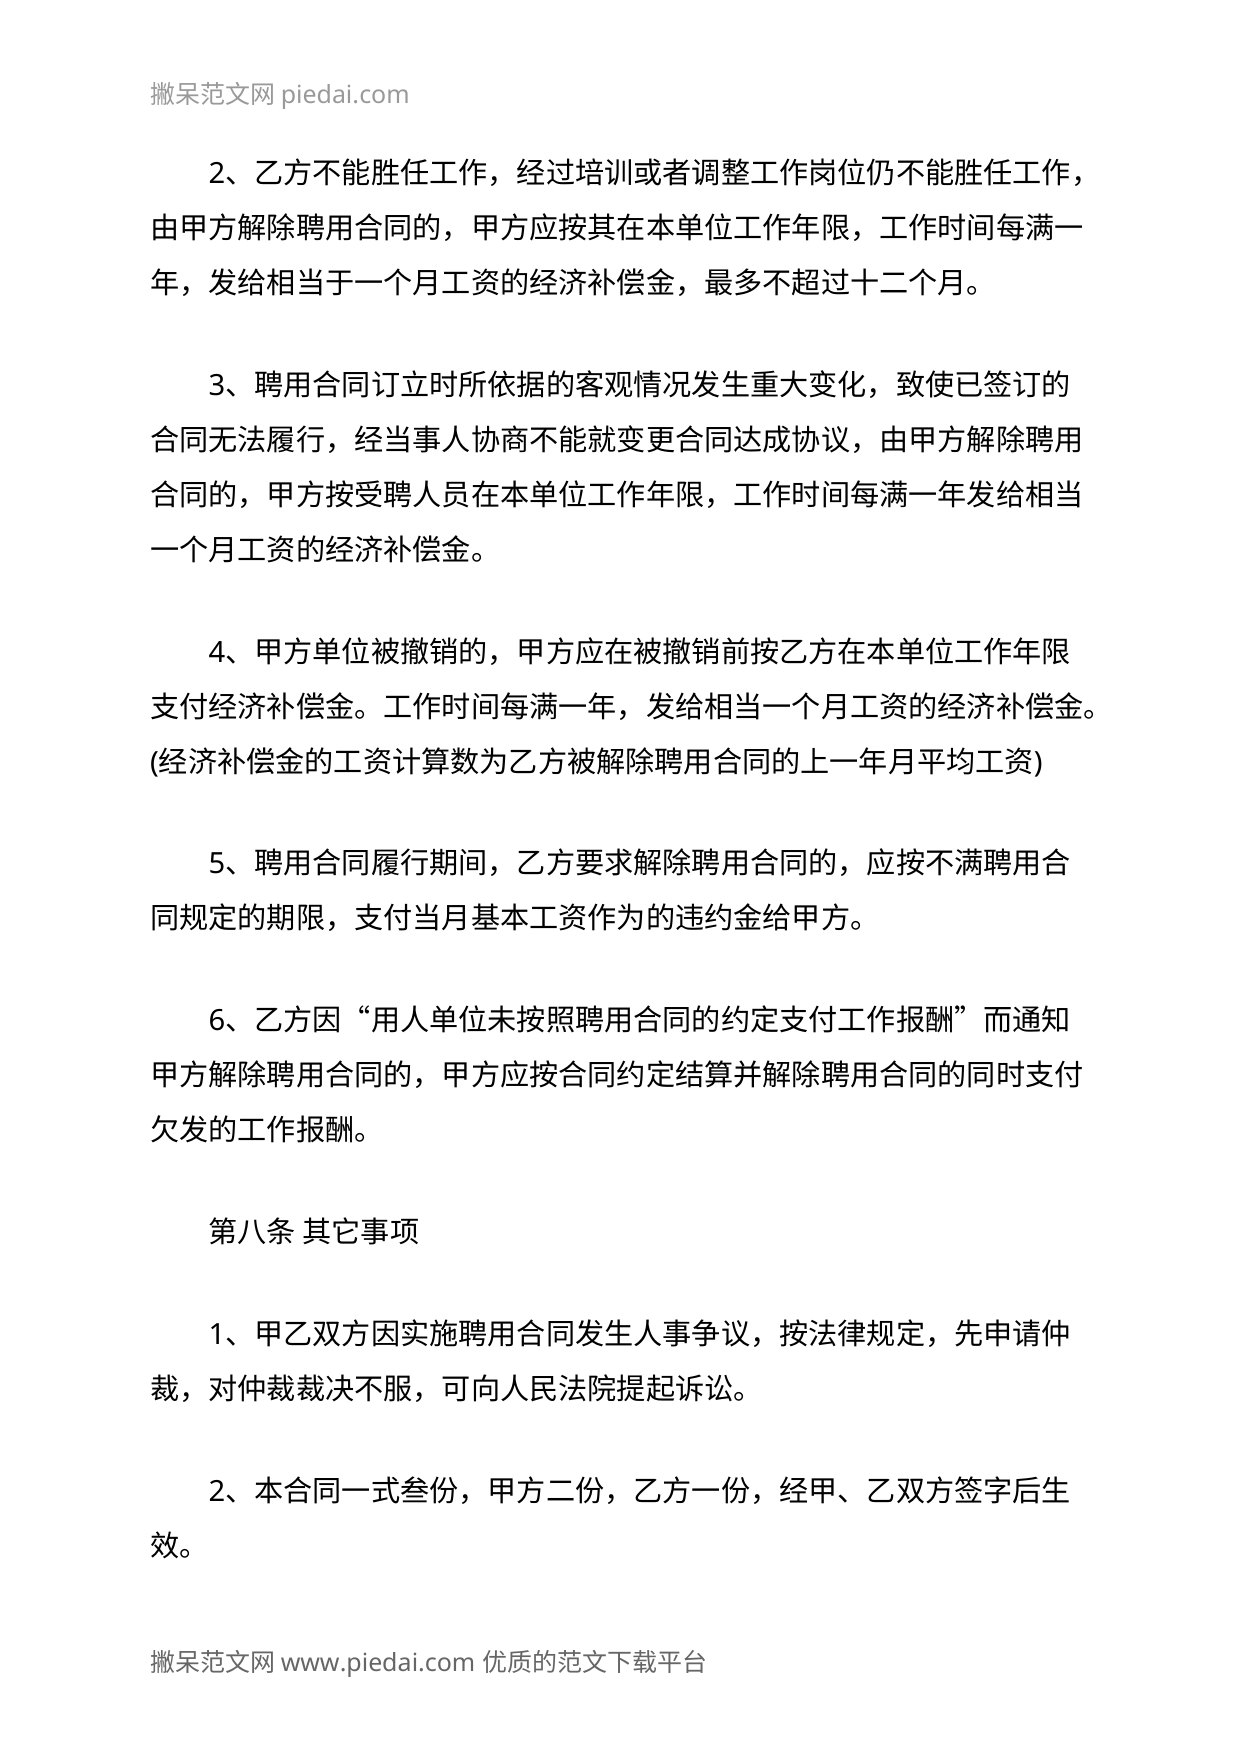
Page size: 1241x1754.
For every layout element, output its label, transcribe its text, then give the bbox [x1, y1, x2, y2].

text 6、乙方因“用人单位未按照聘用合同的约定支付工作报酬”而通知甲方解除聘用合同的，甲方应按合同约定结算并解除聘用合同的同时支付欠发的工作报酬。 [150, 997, 1090, 1149]
text 4、甲方单位被撤销的，甲方应在被撤销前按乙方在本单位工作年限支付经济补偿金。工作时间每满一年，发给相当一个月工资的经济补偿金。(经济补偿金的工资计算数为乙方被解除聘用合同的上一年月平均工资) [150, 628, 1090, 781]
text 2、本合同一式叁份，甲方二份，乙方一份，经甲、乙双方签字后生效。 [150, 1467, 1090, 1564]
text 1、甲乙双方因实施聘用合同发生人事争议，按法律规定，先申请仲裁，对仲裁裁决不服，可向人民法院提起诉讼。 [150, 1310, 1090, 1408]
text 第八条 其它事项 [150, 1208, 1090, 1251]
text 5、聘用合同履行期间，乙方要求解除聘用合同的，应按不满聘用合同规定的期限，支付当月基本工资作为的违约金给甲方。 [150, 840, 1090, 937]
text 3、聘用合同订立时所依据的客观情况发生重大变化，致使已签订的合同无法履行，经当事人协商不能就变更合同达成协议，由甲方解除聘用合同的，甲方按受聘人员在本单位工作年限，工作时间每满一年发给相当一个月工资的经济补偿金。 [150, 362, 1090, 569]
text 2、乙方不能胜任工作，经过培训或者调整工作岗位仍不能胜任工作，由甲方解除聘用合同的，甲方应按其在本单位工作年限，工作时间每满一年，发给相当于一个月工资的经济补偿金，最多不超过十二个月。 [150, 150, 1090, 302]
